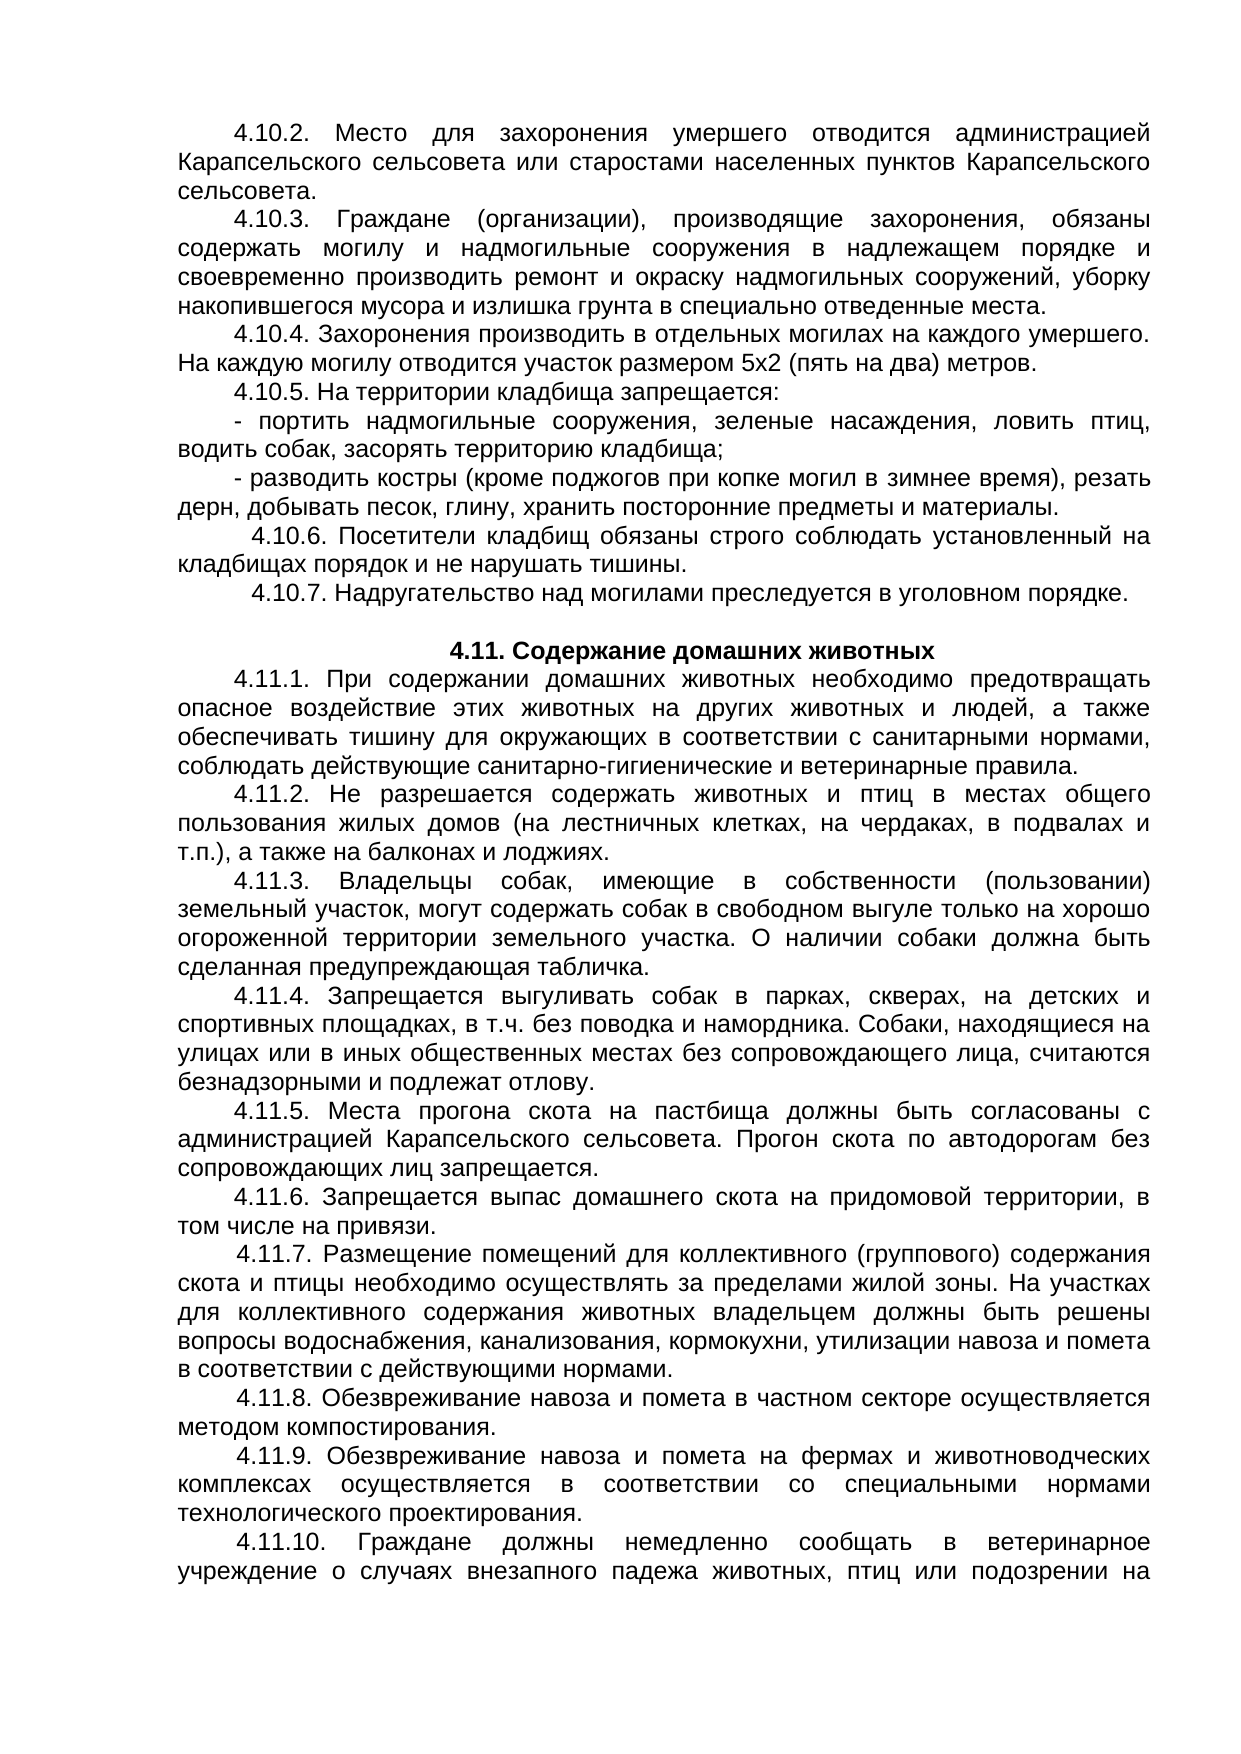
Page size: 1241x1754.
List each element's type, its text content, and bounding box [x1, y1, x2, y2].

text 4.11. Содержание домашних животных [177, 636, 1152, 664]
text - портить надмогильные сооружения, зеленые насаждения, ловить птиц, водить собак, засорять территорию кладбища; [177, 406, 1152, 463]
text 4.10.3. Граждане (организации), производящие захоронения, обязаны содержать могилу и надмогильные сооружения в надлежащем порядке и своевременно производить ремонт и окраску надмогильных сооружений, уборку накопившегося мусора и излишка грунта в специально отведенные места. [177, 204, 1152, 319]
text 4.10.4. Захоронения производить в отдельных могилах на каждого умершего. На каждую могилу отводится участок размером 5х2 (пять на два) метров. [177, 319, 1152, 377]
text 4.11.9. Обезвреживание навоза и помета на фермах и животноводческих комплексах осуществляется в соответствии со специальными нормами технологического проектирования. [177, 1441, 1152, 1527]
text 4.10.5. На территории кладбища запрещается: [177, 377, 1152, 406]
text 4.11.7. Размещение помещений для коллективного (группового) содержания скота и птицы необходимо осуществлять за пределами жилой зоны. На участках для коллективного содержания животных владельцем должны быть решены вопросы водоснабжения, канализования, кормокухни, утилизации навоза и помета в соответствии с действующими нормами. [177, 1239, 1152, 1383]
text 4.11.6. Запрещается выпас домашнего скота на придомовой территории, в том числе на привязи. [177, 1182, 1152, 1239]
text 4.11.4. Запрещается выгуливать собак в парках, скверах, на детских и спортивных площадках, в т.ч. без поводка и намордника. Собаки, находящиеся на улицах или в иных общественных местах без сопровождающего лица, считаются безнадзорными и подлежат отлову. [177, 981, 1152, 1096]
text 4.11.8. Обезвреживание навоза и помета в частном секторе осуществляется методом компостирования. [177, 1383, 1152, 1441]
text 4.11.3. Владельцы собак, имеющие в собственности (пользовании) земельный участок, могут содержать собак в свободном выгуле только на хорошо огороженной территории земельного участка. О наличии собаки должна быть сделанная предупреждающая табличка. [177, 866, 1152, 981]
text - разводить костры (кроме поджогов при копке могил в зимнее время), резать дерн, добывать песок, глину, хранить посторонние предметы и материалы. [177, 463, 1152, 521]
text 4.10.2. Место для захоронения умершего отводится администрацией Карапсельского сельсовета или старостами населенных пунктов Карапсельского сельсовета. [177, 118, 1152, 204]
text 4.11.1. При содержании домашних животных необходимо предотвращать опасное воздействие этих животных на других животных и людей, а также обеспечивать тишину для окружающих в соответствии с санитарными нормами, соблюдать действующие санитарно-гигиенические и ветеринарные правила. [177, 664, 1152, 779]
text 4.11.2. Не разрешается содержать животных и птиц в местах общего пользования жилых домов (на лестничных клетках, на чердаках, в подвалах и т.п.), а также на балконах и лоджиях. [177, 779, 1152, 866]
text 4.10.7. Надругательство над могилами преследуется в уголовном порядке. [177, 578, 1152, 607]
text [177, 1527, 1152, 1584]
text 4.10.6. Посетители кладбищ обязаны строго соблюдать установленный на кладбищах порядок и не нарушать тишины. [177, 521, 1152, 578]
text 4.11.5. Места прогона скота на пастбища должны быть согласованы с администрацией Карапсельского сельсовета. Прогон скота по автодорогам без сопровождающих лиц запрещается. [177, 1096, 1152, 1182]
